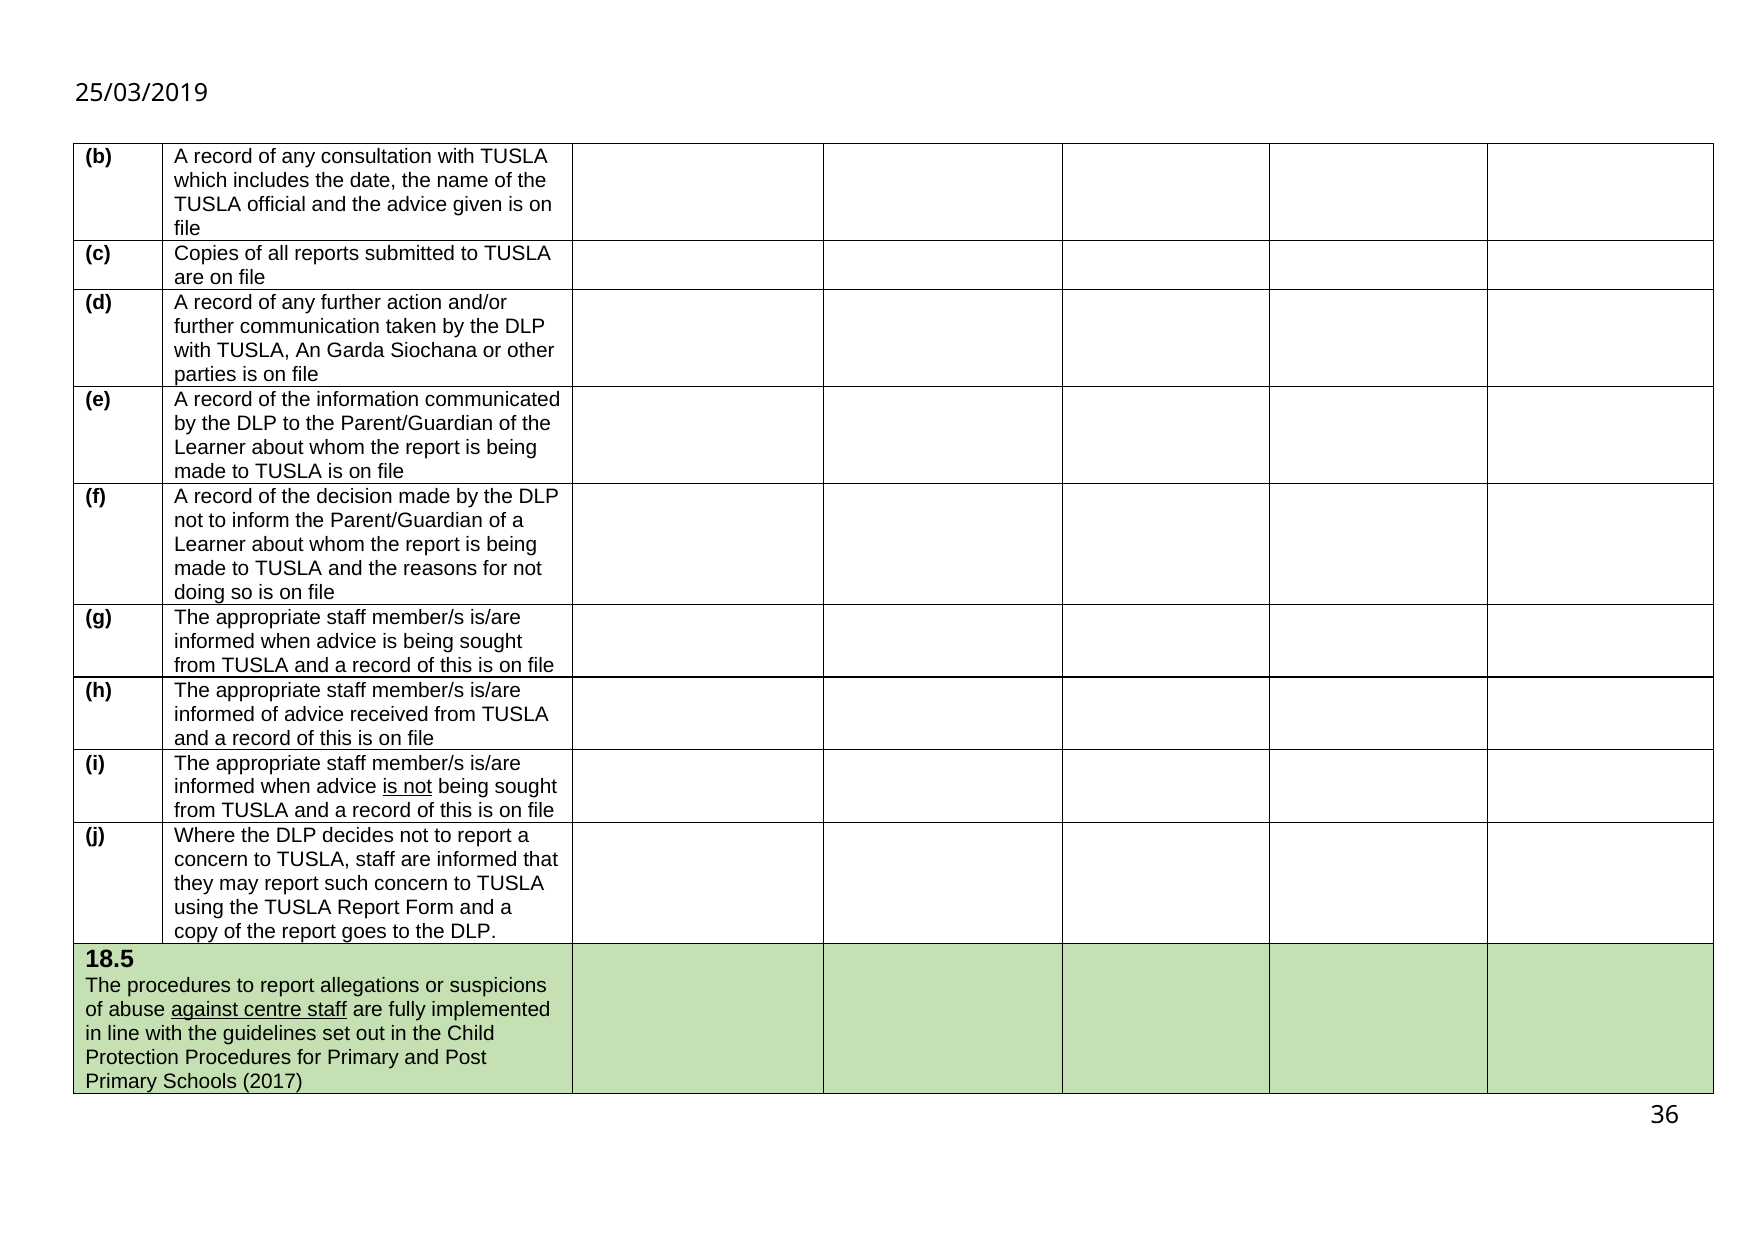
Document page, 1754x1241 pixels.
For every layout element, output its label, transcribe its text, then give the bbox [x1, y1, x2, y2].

table_cell [1270, 944, 1487, 1093]
table_cell [824, 605, 1062, 676]
table_cell (j) [74, 823, 162, 943]
table_cell [1063, 944, 1269, 1093]
table_cell [1063, 387, 1269, 483]
table_cell (g) [74, 605, 162, 676]
table_cell [1063, 241, 1269, 289]
table_cell [1063, 290, 1269, 386]
table_cell [573, 678, 823, 749]
table_cell (e) [74, 387, 162, 483]
table_cell [824, 241, 1062, 289]
table_cell [1488, 678, 1713, 749]
table_cell (d) [74, 290, 162, 386]
table_cell [824, 750, 1062, 822]
table_cell (f) [74, 484, 162, 603]
table_cell [573, 387, 823, 483]
table_cell [573, 484, 823, 603]
table_cell [824, 387, 1062, 483]
table_cell [1063, 750, 1269, 822]
table_cell A record of any further action and/or further communication taken by the DLP with TUSLA, An Garda Siochana or other parties is on file [163, 290, 572, 386]
table_cell [1063, 678, 1269, 749]
table_cell Copies of all reports submitted to TUSLA are on file [163, 241, 572, 289]
table_cell [824, 678, 1062, 749]
table_cell Where the DLP decides not to report a concern to TUSLA, staff are informed that they may report such concern to TUSLA using the TUSLA Report Form and a copy of the report goes to the DLP. [163, 823, 572, 943]
table_cell [1488, 144, 1713, 240]
table_cell (i) [74, 750, 162, 822]
table_cell [1270, 484, 1487, 603]
table_cell [1488, 484, 1713, 603]
table_cell [1270, 823, 1487, 943]
table_cell [573, 823, 823, 943]
table_cell (b) [74, 144, 162, 240]
table_cell [573, 290, 823, 386]
table_cell [1270, 144, 1487, 240]
table_cell [824, 823, 1062, 943]
table_cell The appropriate staff member/s is/are informed when advice is not being sought from TUSLA and a record of this is on file [163, 750, 572, 822]
table_cell [1270, 290, 1487, 386]
table_cell [1063, 144, 1269, 240]
table_cell A record of the decision made by the DLP not to inform the Parent/Guardian of a Learner about whom the report is being made to TUSLA and the reasons for not doing so is on file [163, 484, 572, 603]
table_cell [824, 944, 1062, 1093]
table_cell [824, 290, 1062, 386]
table_cell [573, 144, 823, 240]
table_cell [1488, 290, 1713, 386]
table_cell 18.5 The procedures to report allegations or suspicions of abuse against centre staff are fully implemented in line with the guidelines set out in the Child Protection Procedures for Primary and Post Primary Schools (2017) [74, 944, 572, 1093]
table_cell [1063, 605, 1269, 676]
table_cell [1488, 387, 1713, 483]
table_cell [573, 750, 823, 822]
table_cell [1488, 605, 1713, 676]
table_cell [573, 241, 823, 289]
table_cell [1063, 484, 1269, 603]
table_cell [1270, 678, 1487, 749]
table_cell [1488, 241, 1713, 289]
table_cell [1063, 823, 1269, 943]
table_cell [573, 605, 823, 676]
table_cell [824, 484, 1062, 603]
table_cell [1270, 605, 1487, 676]
table_cell [1488, 823, 1713, 943]
table_cell (c) [74, 241, 162, 289]
table_cell A record of the information communicated by the DLP to the Parent/Guardian of the Learner about whom the report is being made to TUSLA is on file [163, 387, 572, 483]
table_cell (h) [74, 678, 162, 749]
table_cell The appropriate staff member/s is/are informed of advice received from TUSLA and a record of this is on file [163, 678, 572, 749]
table_cell The appropriate staff member/s is/are informed when advice is being sought from TUSLA and a record of this is on file [163, 605, 572, 676]
table_cell [573, 944, 823, 1093]
table_cell [1488, 750, 1713, 822]
table_cell [1488, 944, 1713, 1093]
table_cell [824, 144, 1062, 240]
table_cell [1270, 750, 1487, 822]
table_cell A record of any consultation with TUSLA which includes the date, the name of the TUSLA official and the advice given is on file [163, 144, 572, 240]
table_cell [1270, 241, 1487, 289]
table_cell [1270, 387, 1487, 483]
